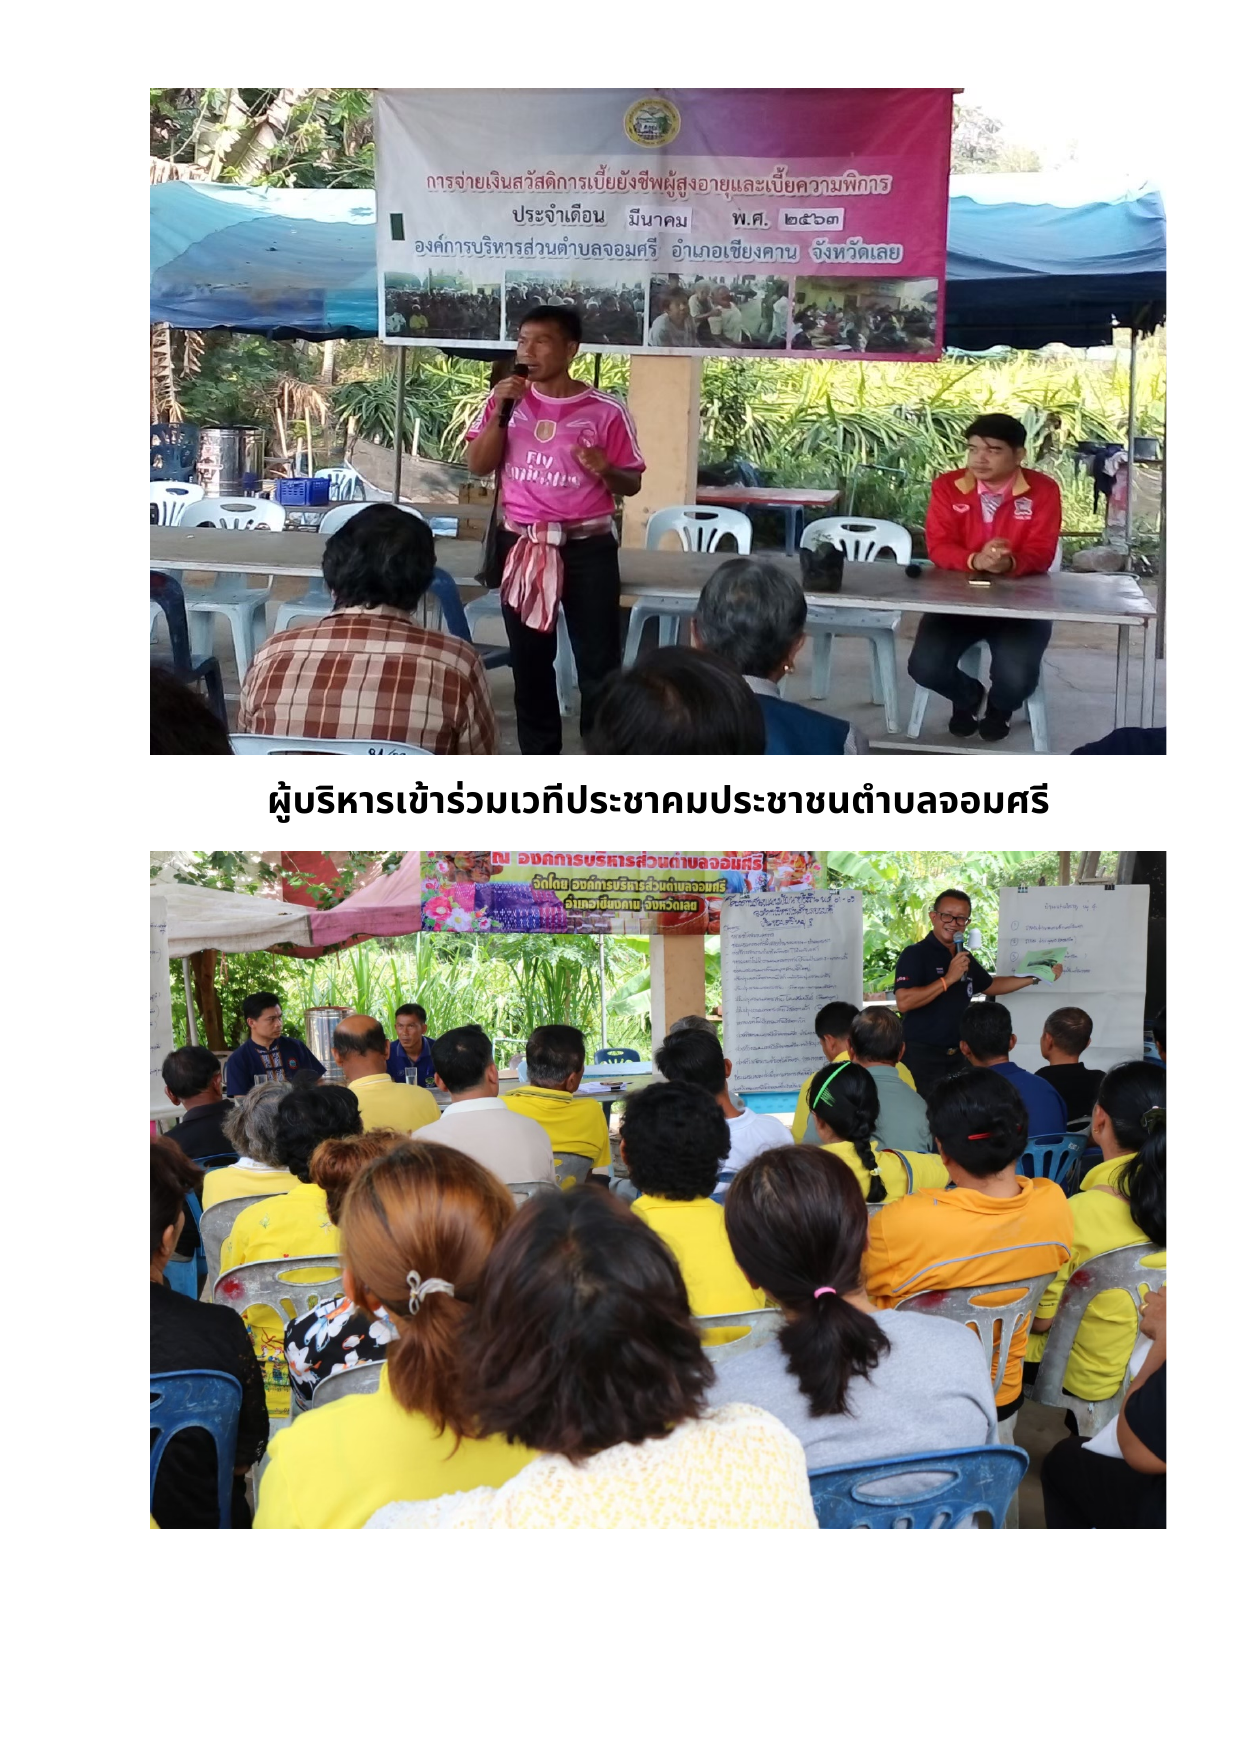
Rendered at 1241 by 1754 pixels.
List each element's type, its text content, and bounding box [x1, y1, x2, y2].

picture [150, 851, 1167, 1529]
text ผู้บริหารเข้าร่วมเวทีประชาคมประชาชนตำบลจอมศรี [150, 773, 1167, 830]
picture [150, 88, 1167, 755]
